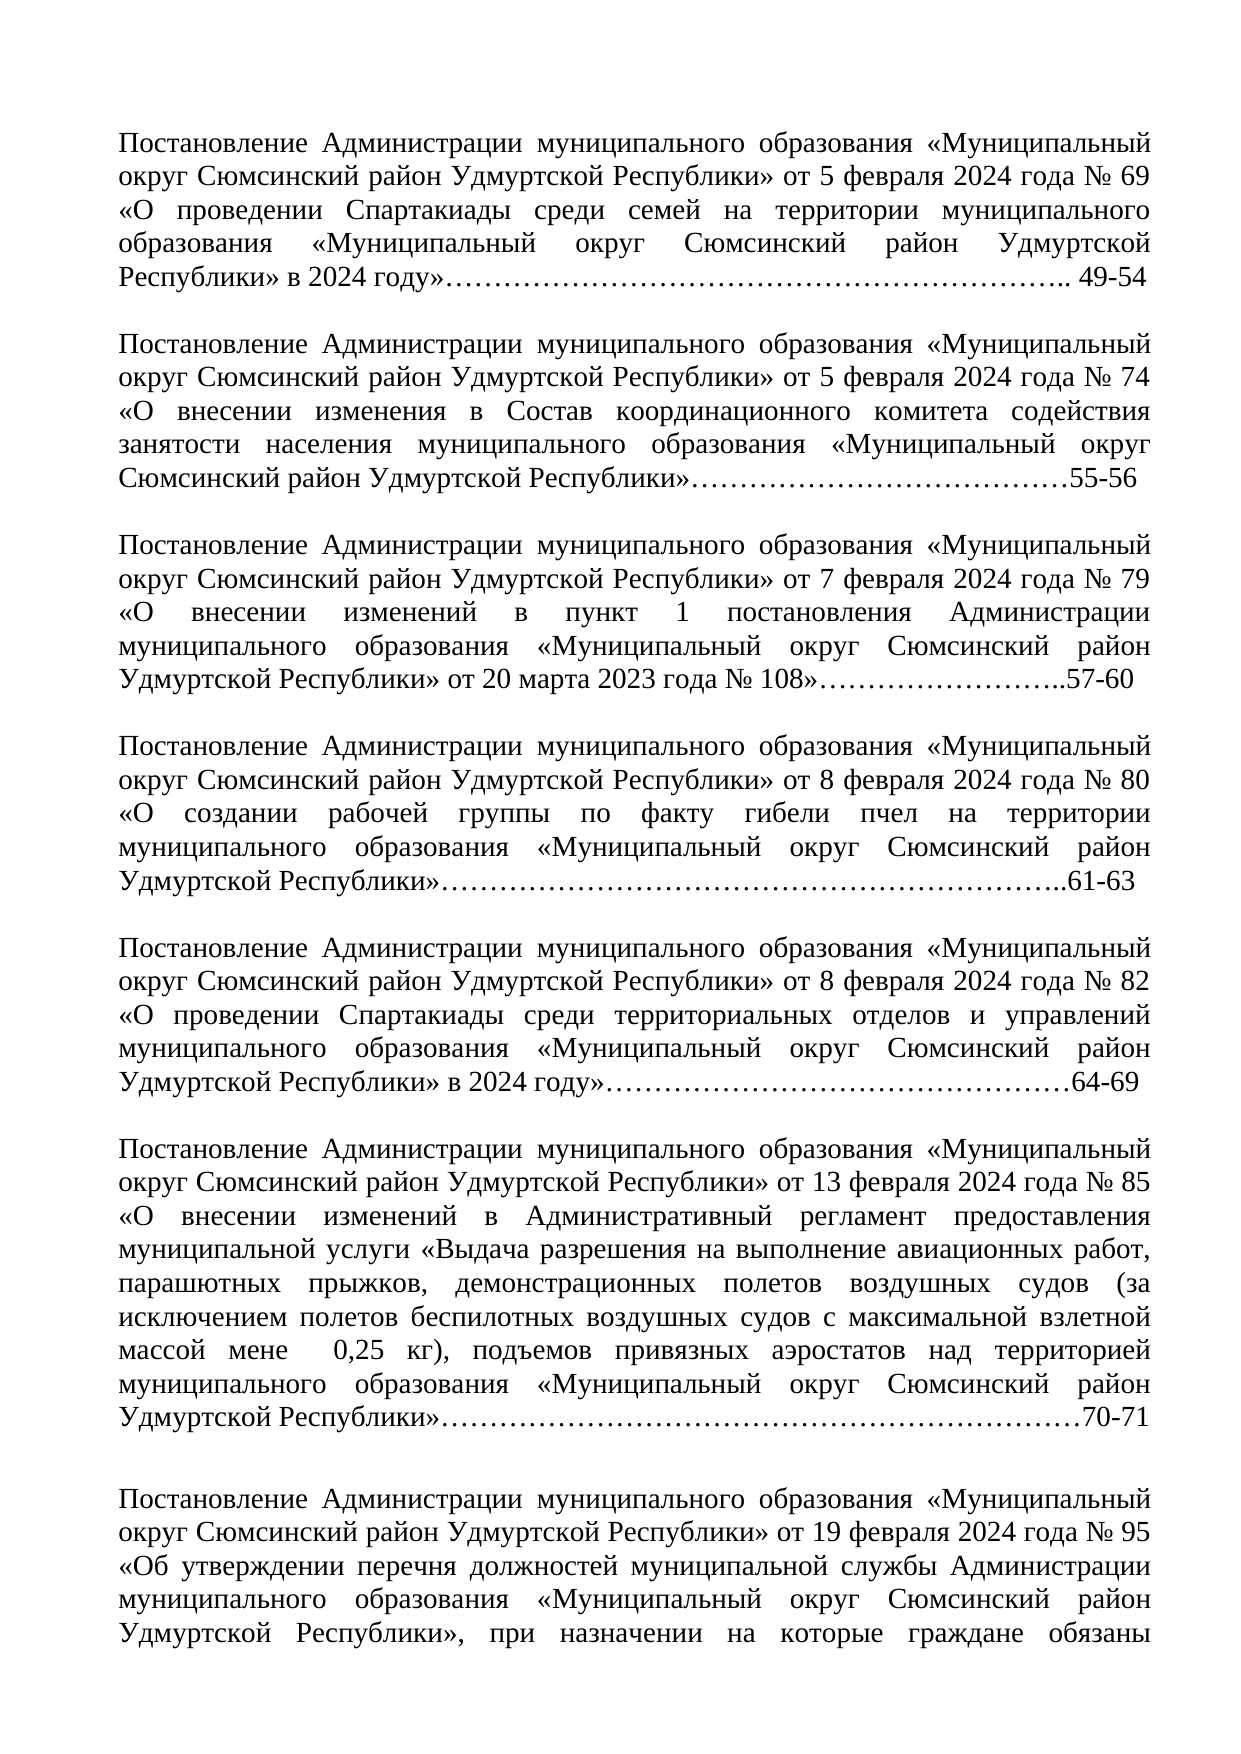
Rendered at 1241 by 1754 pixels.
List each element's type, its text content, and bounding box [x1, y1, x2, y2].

text Постановление Администрации муниципального образования «Муниципальный округ Сюмсинский район Удмуртской Республики» от 13 февраля 2024 года № 85 «О внесении изменений в Административный регламент предоставления муниципальной услуги «Выдача разрешения на выполнение авиационных работ, парашютных прыжков, демонстрационных полетов воздушных судов (за исключением полетов беспилотных воздушных судов с максимальной взлетной массой мене 0,25 кг), подъемов привязных аэростатов над территорией муниципального образования «Муниципальный округ Сюмсинский район Удмуртской Республики»…………………………………………………………70-71 [118, 1131, 1152, 1433]
text Постановление Администрации муниципального образования «Муниципальный округ Сюмсинский район Удмуртской Республики» от 5 февраля 2024 года № 69 «О проведении Спартакиады среди семей на территории муниципального образования «Муниципальный округ Сюмсинский район Удмуртской Республики» в 2024 году»……………………………………………………….. 49-54 [118, 125, 1152, 292]
text Постановление Администрации муниципального образования «Муниципальный округ Сюмсинский район Удмуртской Республики» от 7 февраля 2024 года № 79 «О внесении изменений в пункт 1 постановления Администрации муниципального образования «Муниципальный округ Сюмсинский район Удмуртской Республики» от 20 марта 2023 года № 108»……………………..57-60 [118, 527, 1152, 695]
text Постановление Администрации муниципального образования «Муниципальный округ Сюмсинский район Удмуртской Республики» от 8 февраля 2024 года № 82 «О проведении Спартакиады среди территориальных отделов и управлений муниципального образования «Муниципальный округ Сюмсинский район Удмуртской Республики» в 2024 году»…………………………………………64-69 [118, 930, 1152, 1097]
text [118, 1481, 1152, 1649]
text Постановление Администрации муниципального образования «Муниципальный округ Сюмсинский район Удмуртской Республики» от 8 февраля 2024 года № 80 «О создании рабочей группы по факту гибели пчел на территории муниципального образования «Муниципальный округ Сюмсинский район Удмуртской Республики»………………………………………………………..61-63 [118, 728, 1152, 896]
text Постановление Администрации муниципального образования «Муниципальный округ Сюмсинский район Удмуртской Республики» от 5 февраля 2024 года № 74 «О внесении изменения в Состав координационного комитета содействия занятости населения муниципального образования «Муниципальный округ Сюмсинский район Удмуртской Республики»…………………………………55-56 [118, 326, 1152, 494]
